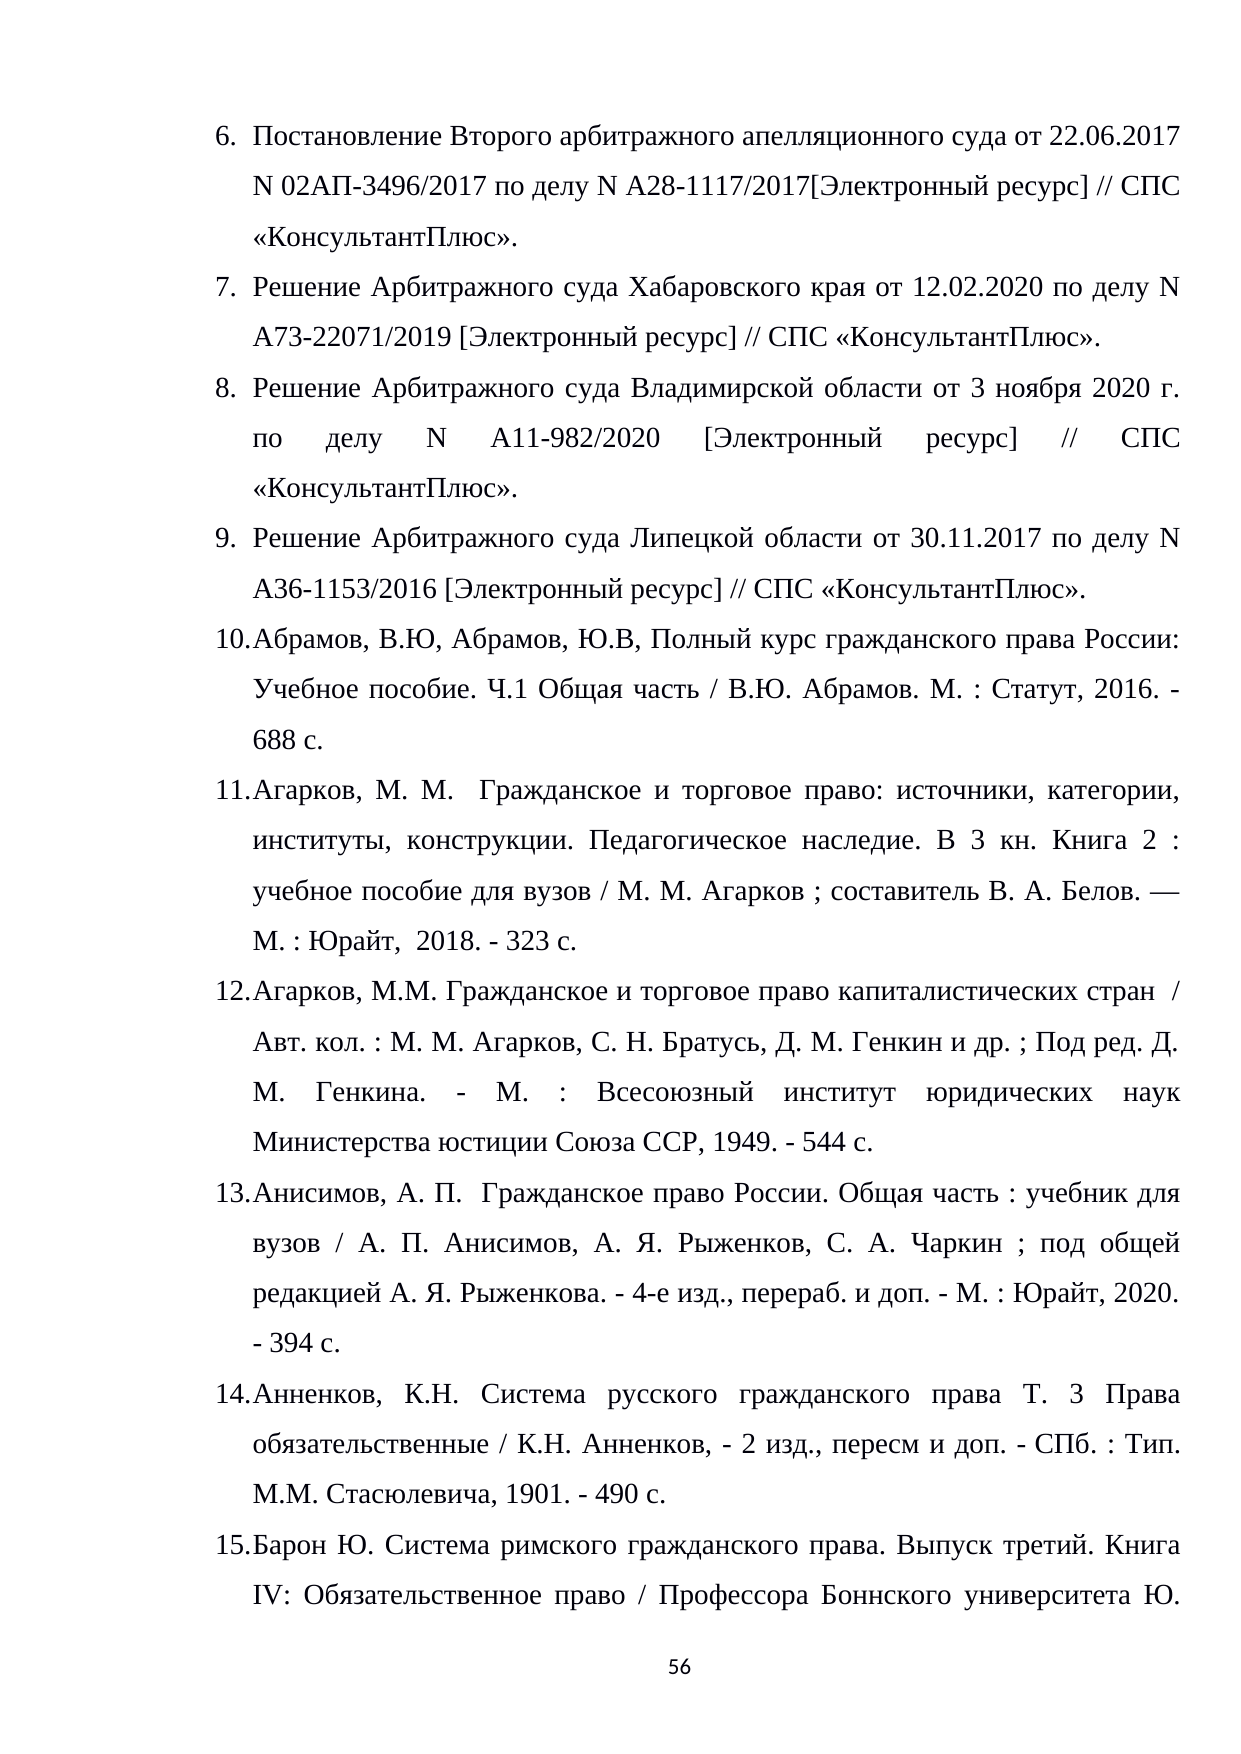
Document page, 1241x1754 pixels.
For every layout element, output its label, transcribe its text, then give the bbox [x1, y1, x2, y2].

list Постановление Второго арбитражного апелляционного суда от 22.06.2017 N 02АП-3496/2017 по делу N А28-1117/2017[Электронный ресурс] // СПС «КонсультантПлюс». [215, 118, 1181, 252]
list Агарков, М.М. Гражданское и торговое право капиталистических стран / Авт. кол. : М. М. Агарков, С. Н. Братусь, Д. М. Генкин и др. ; Под ред. Д. М. Генкина. - М. : Всесоюзный институт юридических наук Министерства юстиции Союза ССР, 1949. - 544 с. [215, 973, 1181, 1158]
list Абрамов, В.Ю, Абрамов, Ю.В, Полный курс гражданского права России: Учебное пособие. Ч.1 Общая часть / В.Ю. Абрамов. М. : Статут, 2016. - 688 с. [215, 621, 1181, 755]
list Анисимов, А. П. Гражданское право России. Общая часть : учебник для вузов / А. П. Анисимов, А. Я. Рыженков, С. А. Чаркин ; под общей редакцией А. Я. Рыженкова. - 4-е изд., перераб. и доп. - М. : Юрайт, 2020. - 394 с. [215, 1175, 1181, 1359]
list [215, 1527, 1181, 1611]
list Анненков, К.Н. Система русского гражданского права Т. 3 Права обязательственные / К.Н. Анненков, - 2 изд., пересм и доп. - СПб. : Тип. М.М. Стасюлевича, 1901. - 490 с. [215, 1376, 1181, 1510]
list Решение Арбитражного суда Владимирской области от 3 ноября 2020 г. по делу N А11-982/2020 [Электронный ресурс] // СПС «КонсультантПлюс». [215, 370, 1181, 504]
list Решение Арбитражного суда Хабаровского края от 12.02.2020 по делу N А73-22071/2019 [Электронный ресурс] // СПС «КонсультантПлюс». [215, 269, 1181, 353]
list Решение Арбитражного суда Липецкой области от 30.11.2017 по делу N А36-1153/2016 [Электронный ресурс] // СПС «КонсультантПлюс». [215, 521, 1181, 604]
list Агарков, М. М. Гражданское и торговое право: источники, категории, институты, конструкции. Педагогическое наследие. В 3 кн. Книга 2 : учебное пособие для вузов / М. М. Агарков ; составитель В. А. Белов. — М. : Юрайт, 2018. - 323 с. [215, 772, 1181, 957]
